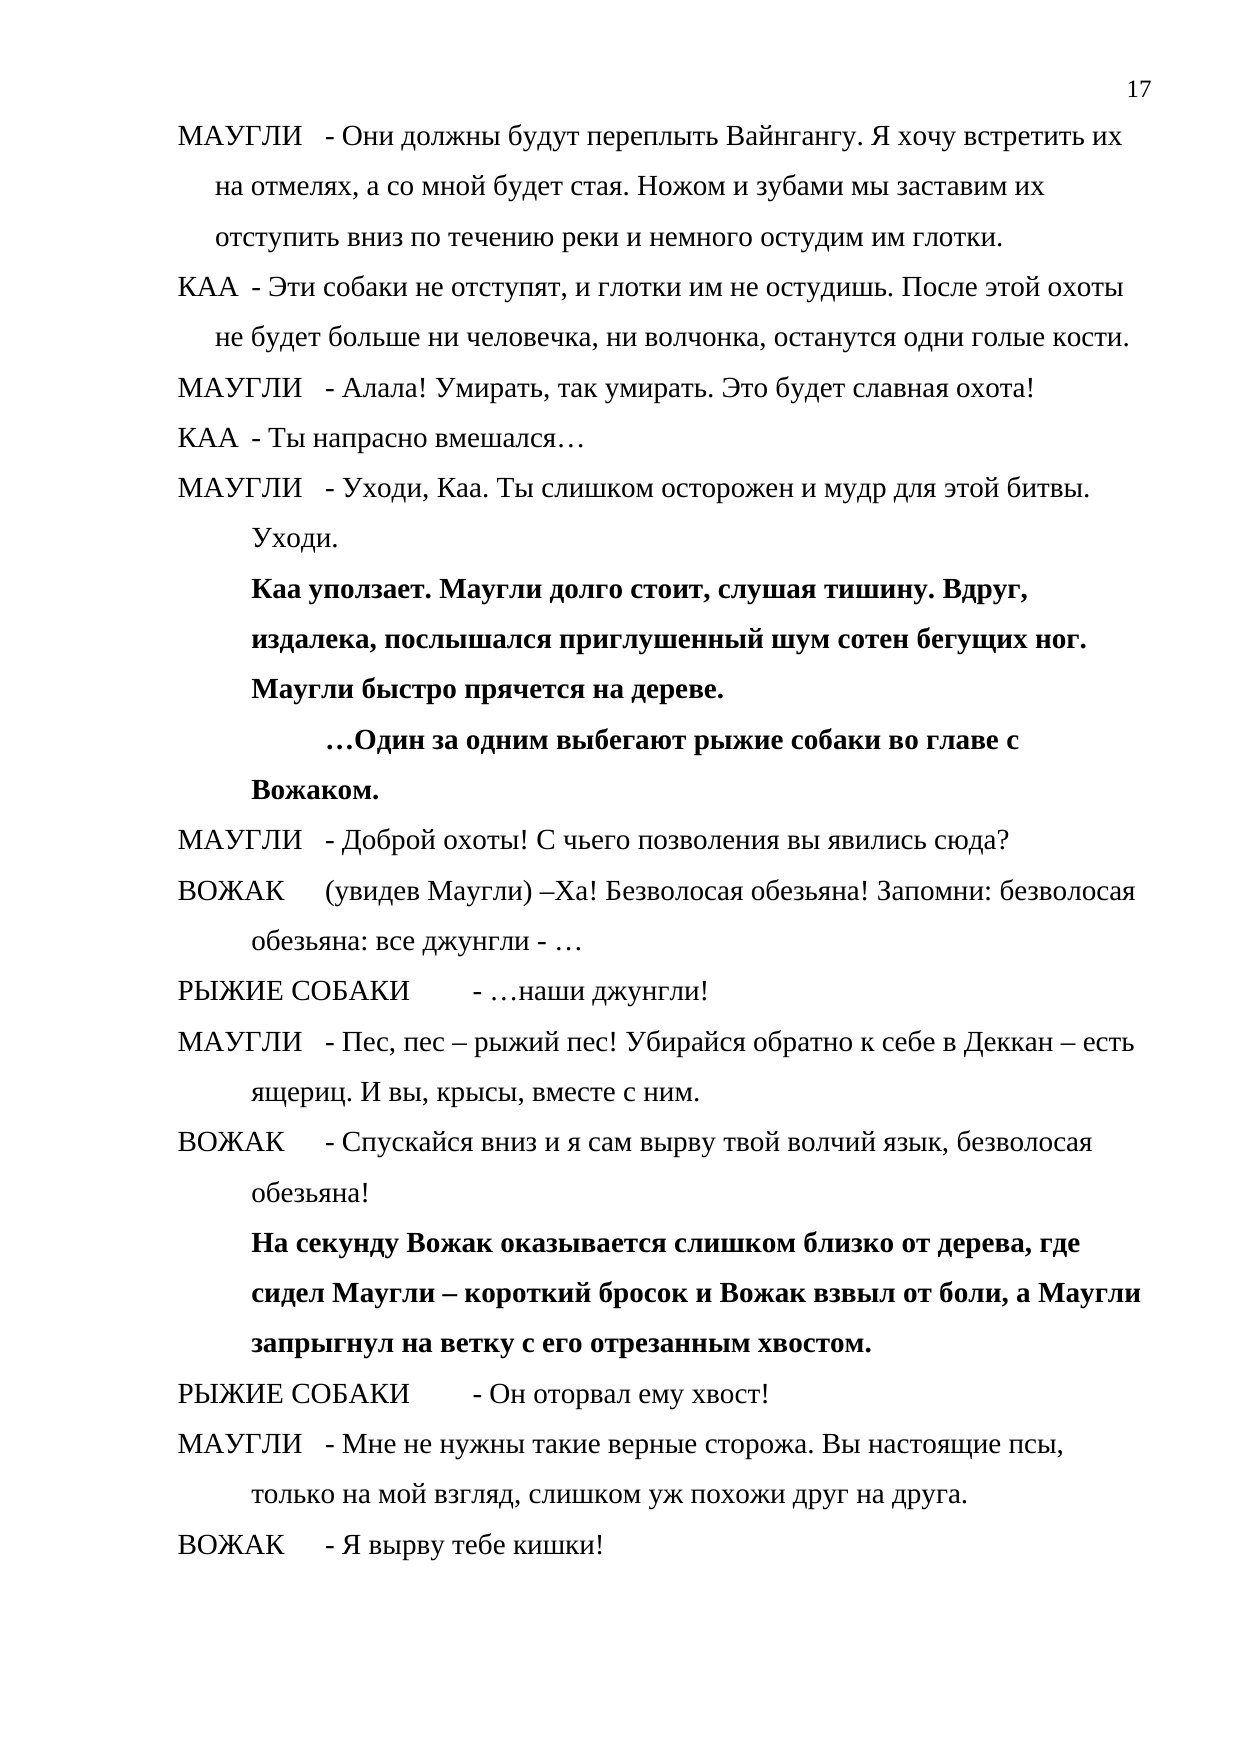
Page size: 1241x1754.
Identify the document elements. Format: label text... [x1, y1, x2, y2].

text КАА - Эти собаки не отступят, и глотки им не остудишь. После этой охоты не будет больше ни человечка, ни волчонка, останутся одни голые кости. [177, 269, 1152, 353]
text РЫЖИЕ СОБАКИ - Он оторвал ему хвост! [177, 1376, 1152, 1409]
text МАУГЛИ - Они должны будут переплыть Вайнгангу. Я хочу встретить их на отмелях, а со мной будет стая. Ножом и зубами мы заставим их отступить вниз по течению реки и немного остудим им глотки. [177, 118, 1152, 252]
text МАУГЛИ - Алала! Умирать, так умирать. Это будет славная охота! [177, 370, 1152, 403]
text МАУГЛИ - Мне не нужны такие верные сторожа. Вы настоящие псы, только на мой взгляд, слишком уж похожи друг на друга. [177, 1426, 1152, 1510]
text МАУГЛИ - Пес, пес – рыжий пес! Убирайся обратно к себе в Деккан – есть ящериц. И вы, крысы, вместе с ним. [177, 1024, 1152, 1108]
text ВОЖАК - Я вырву тебе кишки! [177, 1527, 1152, 1560]
text …Один за одним выбегают рыжие собаки во главе с Вожаком. [177, 722, 1152, 806]
text МАУГЛИ - Уходи, Каа. Ты слишком осторожен и мудр для этой битвы. Уходи. [177, 470, 1152, 554]
text Каа уползает. Маугли долго стоит, слушая тишину. Вдруг, издалека, послышался приглушенный шум сотен бегущих ног. Маугли быстро прячется на дереве. [177, 571, 1152, 705]
text На секунду Вожак оказывается слишком близко от дерева, где сидел Маугли – короткий бросок и Вожак взвыл от боли, а Маугли запрыгнул на ветку с его отрезанным хвостом. [177, 1225, 1152, 1359]
text КАА - Ты напрасно вмешался… [177, 420, 1152, 453]
text ВОЖАК (увидев Маугли) –Ха! Безволосая обезьяна! Запомни: безволосая обезьяна: все джунгли - … [177, 873, 1152, 957]
text МАУГЛИ - Доброй охоты! С чьего позволения вы явились сюда? [177, 822, 1152, 856]
text ВОЖАК - Спускайся вниз и я сам вырву твой волчий язык, безволосая обезьяна! [177, 1124, 1152, 1208]
text РЫЖИЕ СОБАКИ - …наши джунгли! [177, 973, 1152, 1007]
